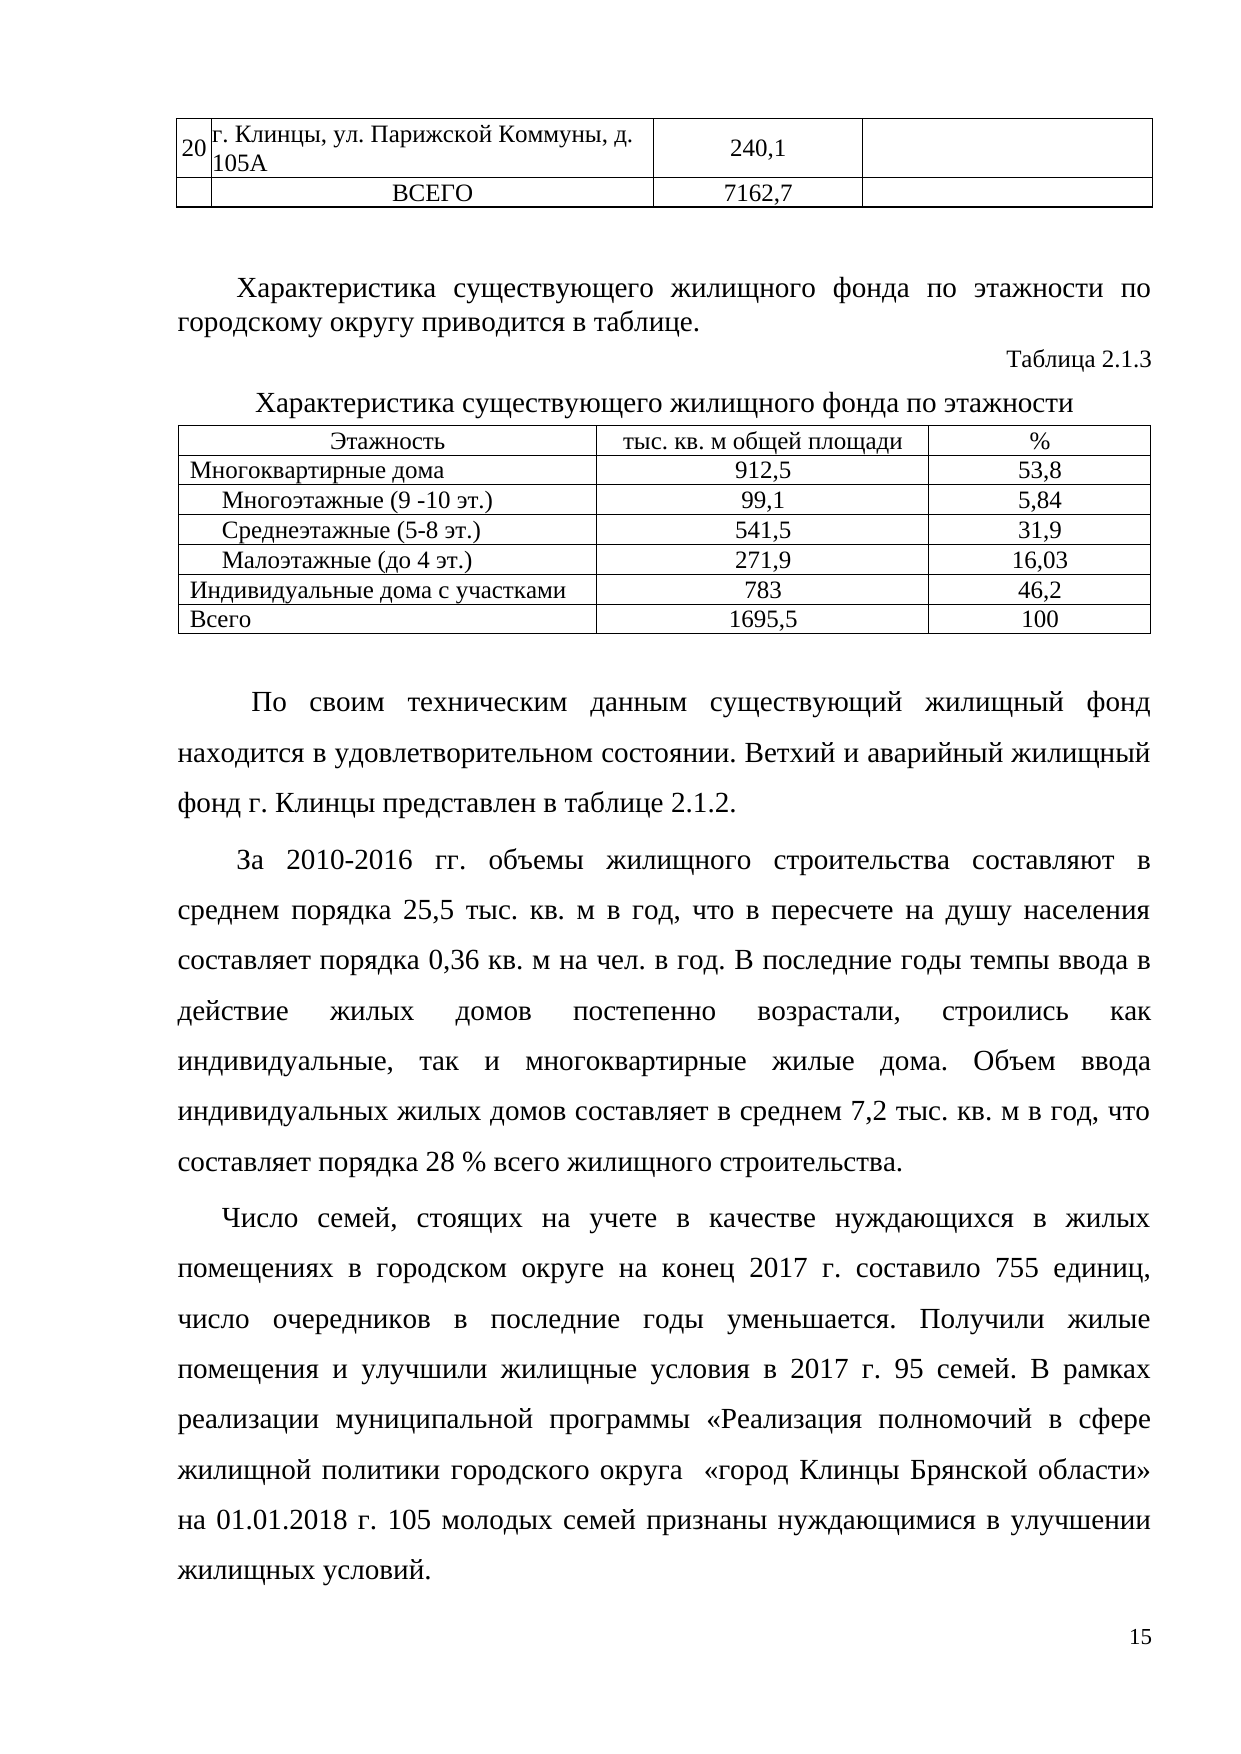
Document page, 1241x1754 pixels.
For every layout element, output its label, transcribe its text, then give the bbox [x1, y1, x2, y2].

table_cell ВСЕГО [212, 178, 653, 206]
text Характеристика существующего жилищного фонда по этажности [177, 385, 1152, 418]
table_cell 20 [177, 119, 211, 177]
table_header % [929, 426, 1150, 454]
table_cell 31,9 [929, 515, 1150, 544]
table_header тыс. кв. м общей площади [597, 426, 928, 454]
table_cell 783 [597, 575, 928, 603]
table_cell 5,84 [929, 485, 1150, 514]
table_header Этажность [179, 426, 596, 454]
text Число семей, стоящих на учете в качестве нуждающихся в жилых помещениях в городском округе на конец 2017 г. составило 755 единиц, число очередников в последние годы уменьшается. Получили жилые помещения и улучшили жилищные условия в 2017 г. 95 семей. В рамках реализации муниципальной программы «Реализация полномочий в сфере жилищной политики городского округа «город Клинцы Брянской области» на 01.01.2018 г. 105 молодых семей признаны нуждающимися в улучшении жилищных условий. [177, 1200, 1152, 1586]
table_cell 46,2 [929, 575, 1150, 603]
text По своим техническим данным существующий жилищный фонд находится в удовлетворительном состоянии. Ветхий и аварийный жилищный фонд г. Клинцы представлен в таблице 2.1.2. [177, 684, 1151, 819]
table_cell г. Клинцы, ул. Парижской Коммуны, д. 105А [212, 119, 653, 177]
table_cell 271,9 [597, 545, 928, 574]
table_cell [863, 178, 1152, 206]
text За 2010-2016 гг. объемы жилищного строительства составляют в среднем порядка 25,5 тыс. кв. м в год, что в пересчете на душу населения составляет порядка 0,36 кв. м на чел. в год. В последние годы темпы ввода в действие жилых домов постепенно возрастали, строились как индивидуальные, так и многоквартирные жилые дома. Объем ввода индивидуальных жилых домов составляет в среднем 7,2 тыс. кв. м в год, что составляет порядка 28 % всего жилищного строительства. [177, 842, 1152, 1177]
text Характеристика существующего жилищного фонда по этажности по городскому округу приводится в таблице. [177, 270, 1152, 337]
table_cell [863, 119, 1152, 177]
table_cell Многоквартирные дома [179, 456, 596, 484]
table_cell Многоэтажные (9 -10 эт.) [179, 485, 596, 514]
table_cell 7162,7 [654, 178, 862, 206]
table_cell Малоэтажные (до 4 эт.) [179, 545, 596, 574]
table_cell [177, 178, 211, 206]
table_cell 100 [929, 605, 1150, 633]
table_cell 1695,5 [597, 605, 928, 633]
table_cell Всего [179, 605, 596, 633]
table_cell Среднеэтажные (5-8 эт.) [179, 515, 596, 544]
table_cell 541,5 [597, 515, 928, 544]
table_cell Индивидуальные дома с участками [179, 575, 596, 603]
text Таблица 2.1.3 [177, 344, 1152, 372]
table_cell 99,1 [597, 485, 928, 514]
table_cell 53,8 [929, 456, 1150, 484]
table_cell 240,1 [654, 119, 862, 177]
table_cell 16,03 [929, 545, 1150, 574]
table_cell 912,5 [597, 456, 928, 484]
